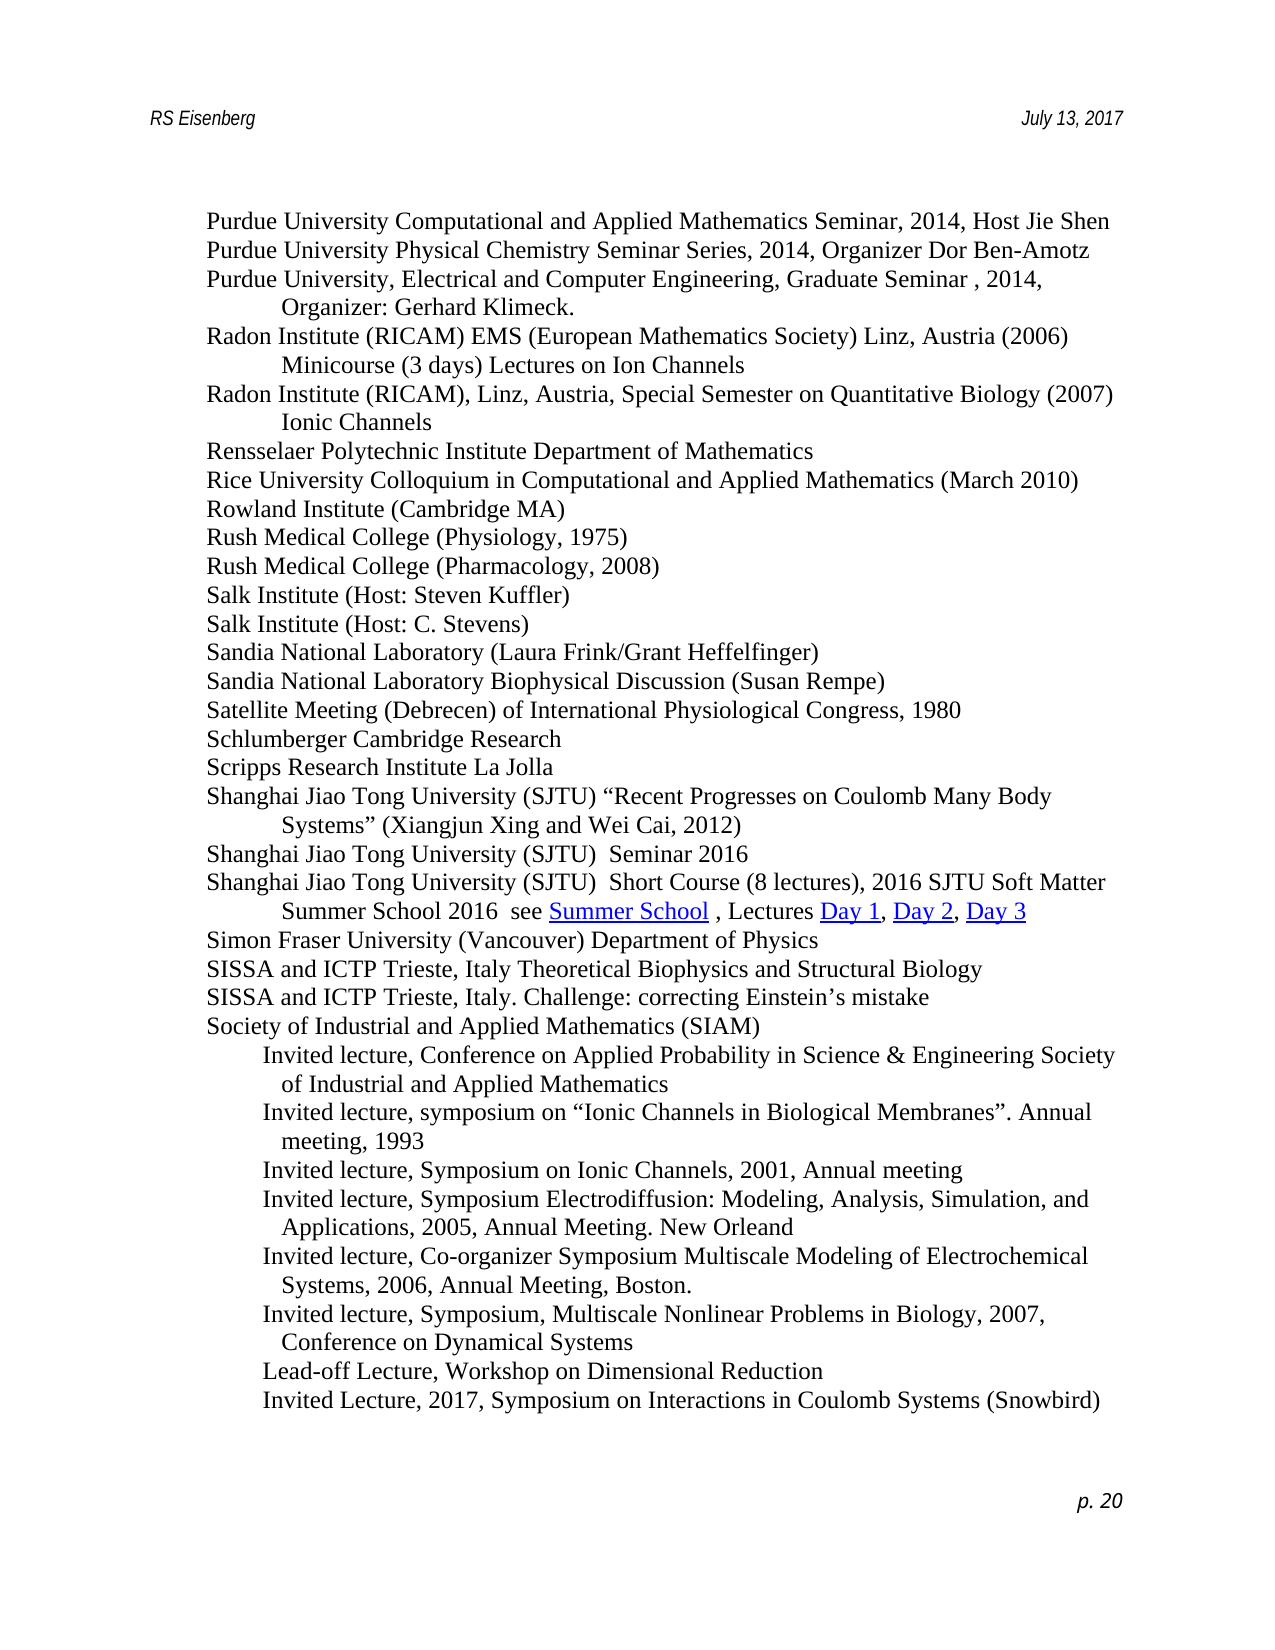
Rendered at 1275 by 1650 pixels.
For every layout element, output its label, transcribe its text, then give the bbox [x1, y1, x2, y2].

text Invited lecture, Conference on Applied Probability in Science & Engineering Society of Industrial and Applied Mathematics [206, 1040, 1125, 1097]
text Invited Lecture, 2017, Symposium on Interactions in Coulomb Systems (Snowbird) [206, 1385, 1125, 1414]
text Salk Institute (Host: Steven Kuffler) [206, 580, 1125, 609]
text SISSA and ICTP Trieste, Italy. Challenge: correcting Einstein’s mistake [206, 982, 1125, 1011]
text Rensselaer Polytechnic Institute Department of Mathematics [206, 436, 1125, 465]
text Radon Institute (RICAM), Linz, Austria, Special Semester on Quantitative Biology (2007) Ionic Channels [206, 379, 1125, 436]
text Invited lecture, Symposium on Ionic Channels, 2001, Annual meeting [206, 1155, 1125, 1184]
text Invited lecture, Symposium, Multiscale Nonlinear Problems in Biology, 2007, Conference on Dynamical Systems [206, 1299, 1125, 1356]
text Shanghai Jiao Tong University (SJTU) “Recent Progresses on Coulomb Many Body Systems” (Xiangjun Xing and Wei Cai, 2012) [206, 781, 1125, 839]
text Lead-off Lecture, Workshop on Dimensional Reduction [206, 1356, 1125, 1385]
text Invited lecture, symposium on “Ionic Channels in Biological Membranes”. Annual meeting, 1993 [206, 1097, 1125, 1155]
text Satellite Meeting (Debrecen) of International Physiological Congress, 1980 [206, 695, 1125, 724]
text Rush Medical College (Pharmacology, 2008) [206, 551, 1125, 580]
text Salk Institute (Host: C. Stevens) [206, 609, 1125, 637]
text Society of Industrial and Applied Mathematics (SIAM) [206, 1011, 1125, 1040]
text Rice University Colloquium in Computational and Applied Mathematics (March 2010) [206, 465, 1125, 494]
text Shanghai Jiao Tong University (SJTU) Seminar 2016 [206, 839, 1125, 867]
text Simon Fraser University (Vancouver) Department of Physics [206, 925, 1125, 954]
text Scripps Research Institute La Jolla [206, 752, 1125, 781]
text SISSA and ICTP Trieste, Italy Theoretical Biophysics and Structural Biology [206, 954, 1125, 982]
text Purdue University, Electrical and Computer Engineering, Graduate Seminar , 2014, Organizer: Gerhard Klimeck. [206, 264, 1125, 321]
text Schlumberger Cambridge Research [206, 724, 1125, 752]
text Purdue University Computational and Applied Mathematics Seminar, 2014, Host Jie Shen [206, 206, 1125, 235]
text Sandia National Laboratory (Laura Frink/Grant Heffelfinger) [206, 637, 1125, 666]
text Purdue University Physical Chemistry Seminar Series, 2014, Organizer Dor Ben-Amotz [206, 235, 1125, 264]
text Rush Medical College (Physiology, 1975) [206, 522, 1125, 551]
text Invited lecture, Symposium Electrodiffusion: Modeling, Analysis, Simulation, and Applications, 2005, Annual Meeting. New Orleand [206, 1184, 1125, 1241]
text Radon Institute (RICAM) EMS (European Mathematics Society) Linz, Austria (2006) Minicourse (3 days) Lectures on Ion Channels [206, 321, 1125, 379]
text Shanghai Jiao Tong University (SJTU) Short Course (8 lectures), 2016 SJTU Soft Matter Summer School 2016 see Summer School , Lectures Day 1, Day 2, Day 3 [206, 867, 1125, 925]
text Sandia National Laboratory Biophysical Discussion (Susan Rempe) [206, 666, 1125, 695]
text Rowland Institute (Cambridge MA) [206, 494, 1125, 522]
text Invited lecture, Co-organizer Symposium Multiscale Modeling of Electrochemical Systems, 2006, Annual Meeting, Boston. [206, 1241, 1125, 1299]
